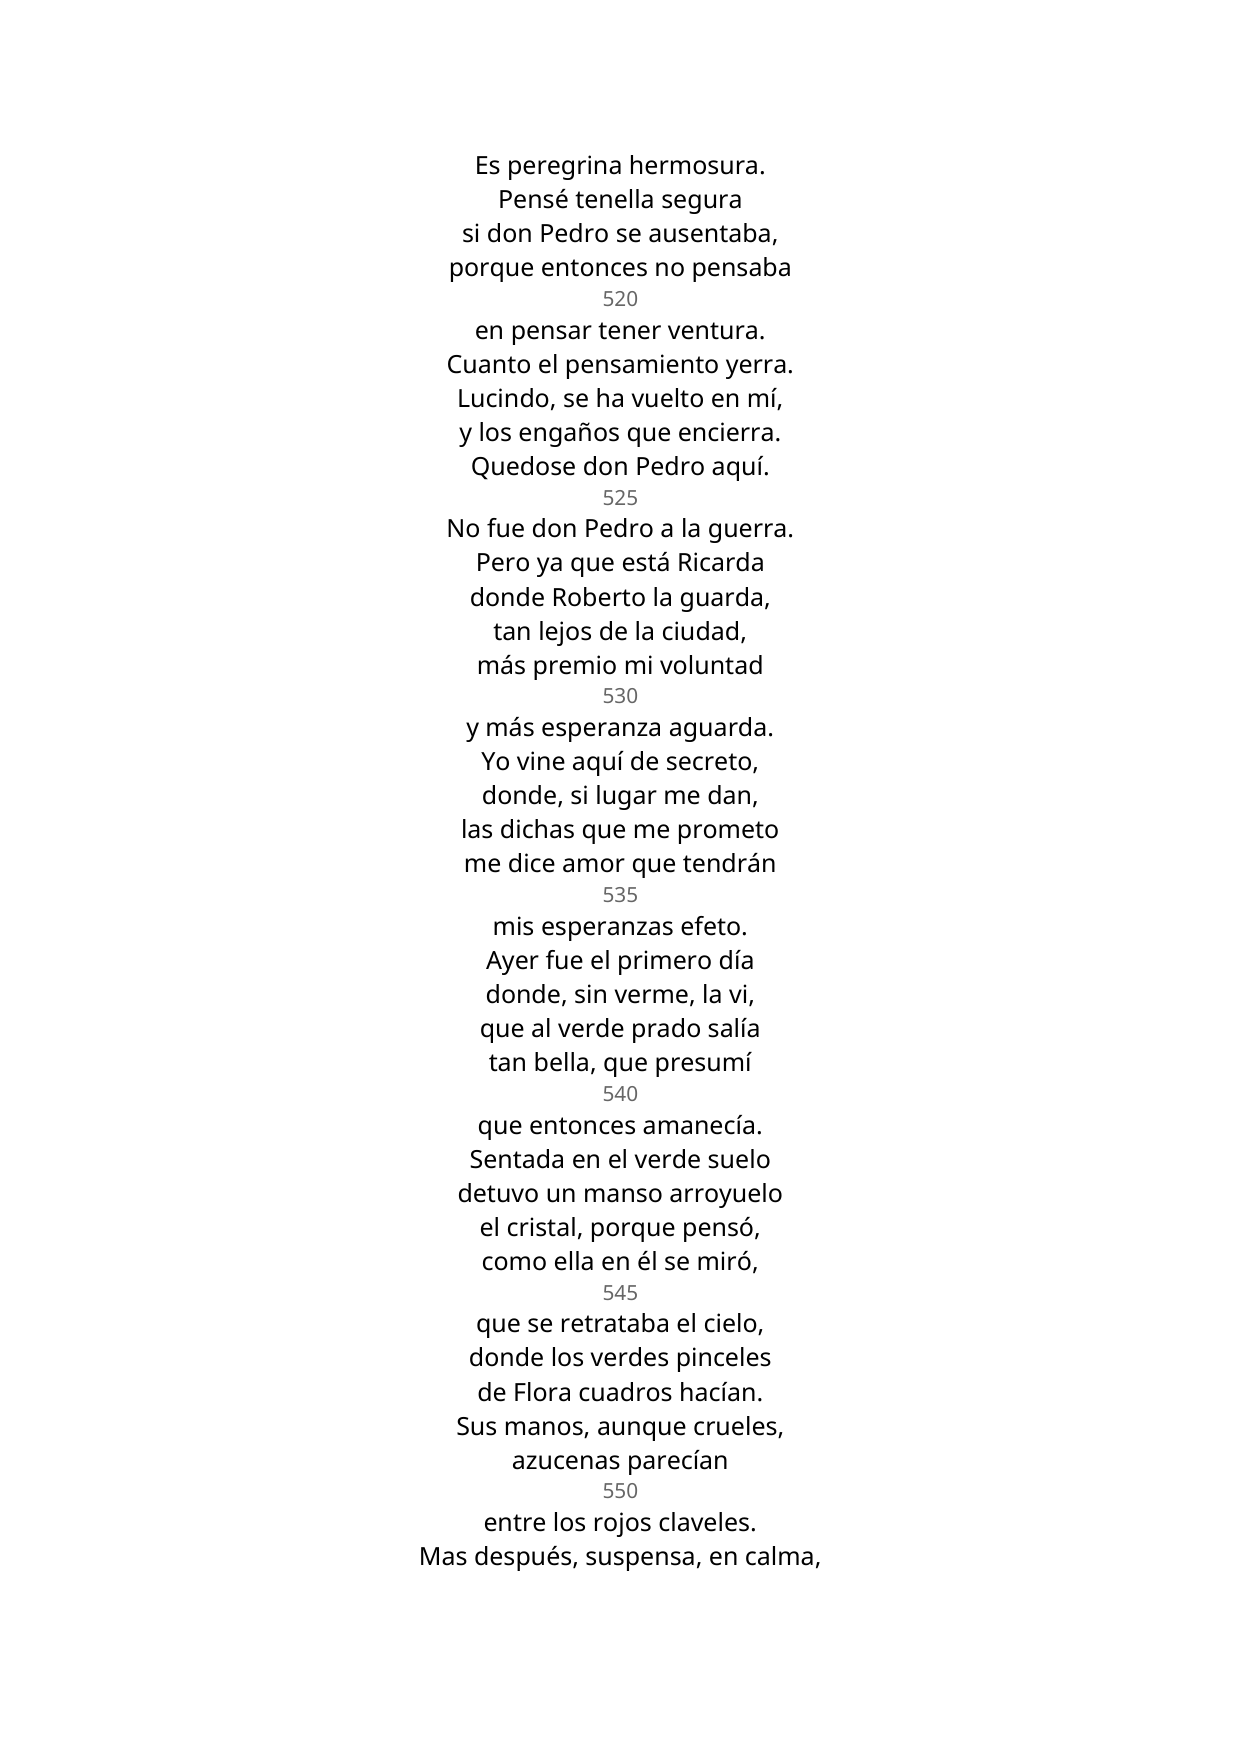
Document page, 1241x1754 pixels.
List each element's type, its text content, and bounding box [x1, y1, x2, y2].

text como ella en él se miró, [177, 1243, 1063, 1278]
text donde los verdes pinceles [177, 1340, 1063, 1374]
text 540 [177, 1079, 1063, 1107]
text en pensar tener ventura. [177, 312, 1063, 346]
text 525 [177, 483, 1063, 511]
text tan bella, que presumí [177, 1045, 1063, 1079]
text donde Roberto la guarda, [177, 579, 1063, 613]
text entre los rojos claveles. [177, 1505, 1063, 1539]
text las dichas que me prometo [177, 812, 1063, 846]
text si don Pedro se ausentaba, [177, 216, 1063, 250]
text azucenas parecían [177, 1442, 1063, 1476]
text 535 [177, 880, 1063, 908]
text 530 [177, 681, 1063, 710]
text 545 [177, 1278, 1063, 1306]
text Sentada en el verde suelo [177, 1141, 1063, 1175]
text 550 [177, 1476, 1063, 1505]
text Pensé tenella segura [177, 182, 1063, 216]
text que se retrataba el cielo, [177, 1306, 1063, 1340]
text que entonces amanecía. [177, 1107, 1063, 1141]
text el cristal, porque pensó, [177, 1209, 1063, 1243]
text detuvo un manso arroyuelo [177, 1175, 1063, 1209]
text tan lejos de la ciudad, [177, 613, 1063, 647]
text porque entonces no pensaba [177, 250, 1063, 284]
text Quedose don Pedro aquí. [177, 448, 1063, 483]
text que al verde prado salía [177, 1011, 1063, 1045]
text Mas después, suspensa, en calma, [177, 1539, 1063, 1573]
text y más esperanza aguarda. [177, 710, 1063, 744]
text Lucindo, se ha vuelto en mí, [177, 380, 1063, 414]
text mis esperanzas efeto. [177, 908, 1063, 943]
text Yo vine aquí de secreto, [177, 744, 1063, 778]
text Es peregrina hermosura. [177, 148, 1063, 182]
text donde, sin verme, la vi, [177, 977, 1063, 1011]
text No fue don Pedro a la guerra. [177, 511, 1063, 545]
text Sus manos, aunque crueles, [177, 1408, 1063, 1442]
text donde, si lugar me dan, [177, 778, 1063, 812]
text Ayer fue el primero día [177, 943, 1063, 977]
text me dice amor que tendrán [177, 846, 1063, 880]
text Cuanto el pensamiento yerra. [177, 346, 1063, 380]
text más premio mi voluntad [177, 647, 1063, 681]
text y los engaños que encierra. [177, 414, 1063, 448]
text de Flora cuadros hacían. [177, 1374, 1063, 1408]
text Pero ya que está Ricarda [177, 545, 1063, 579]
text 520 [177, 284, 1063, 312]
